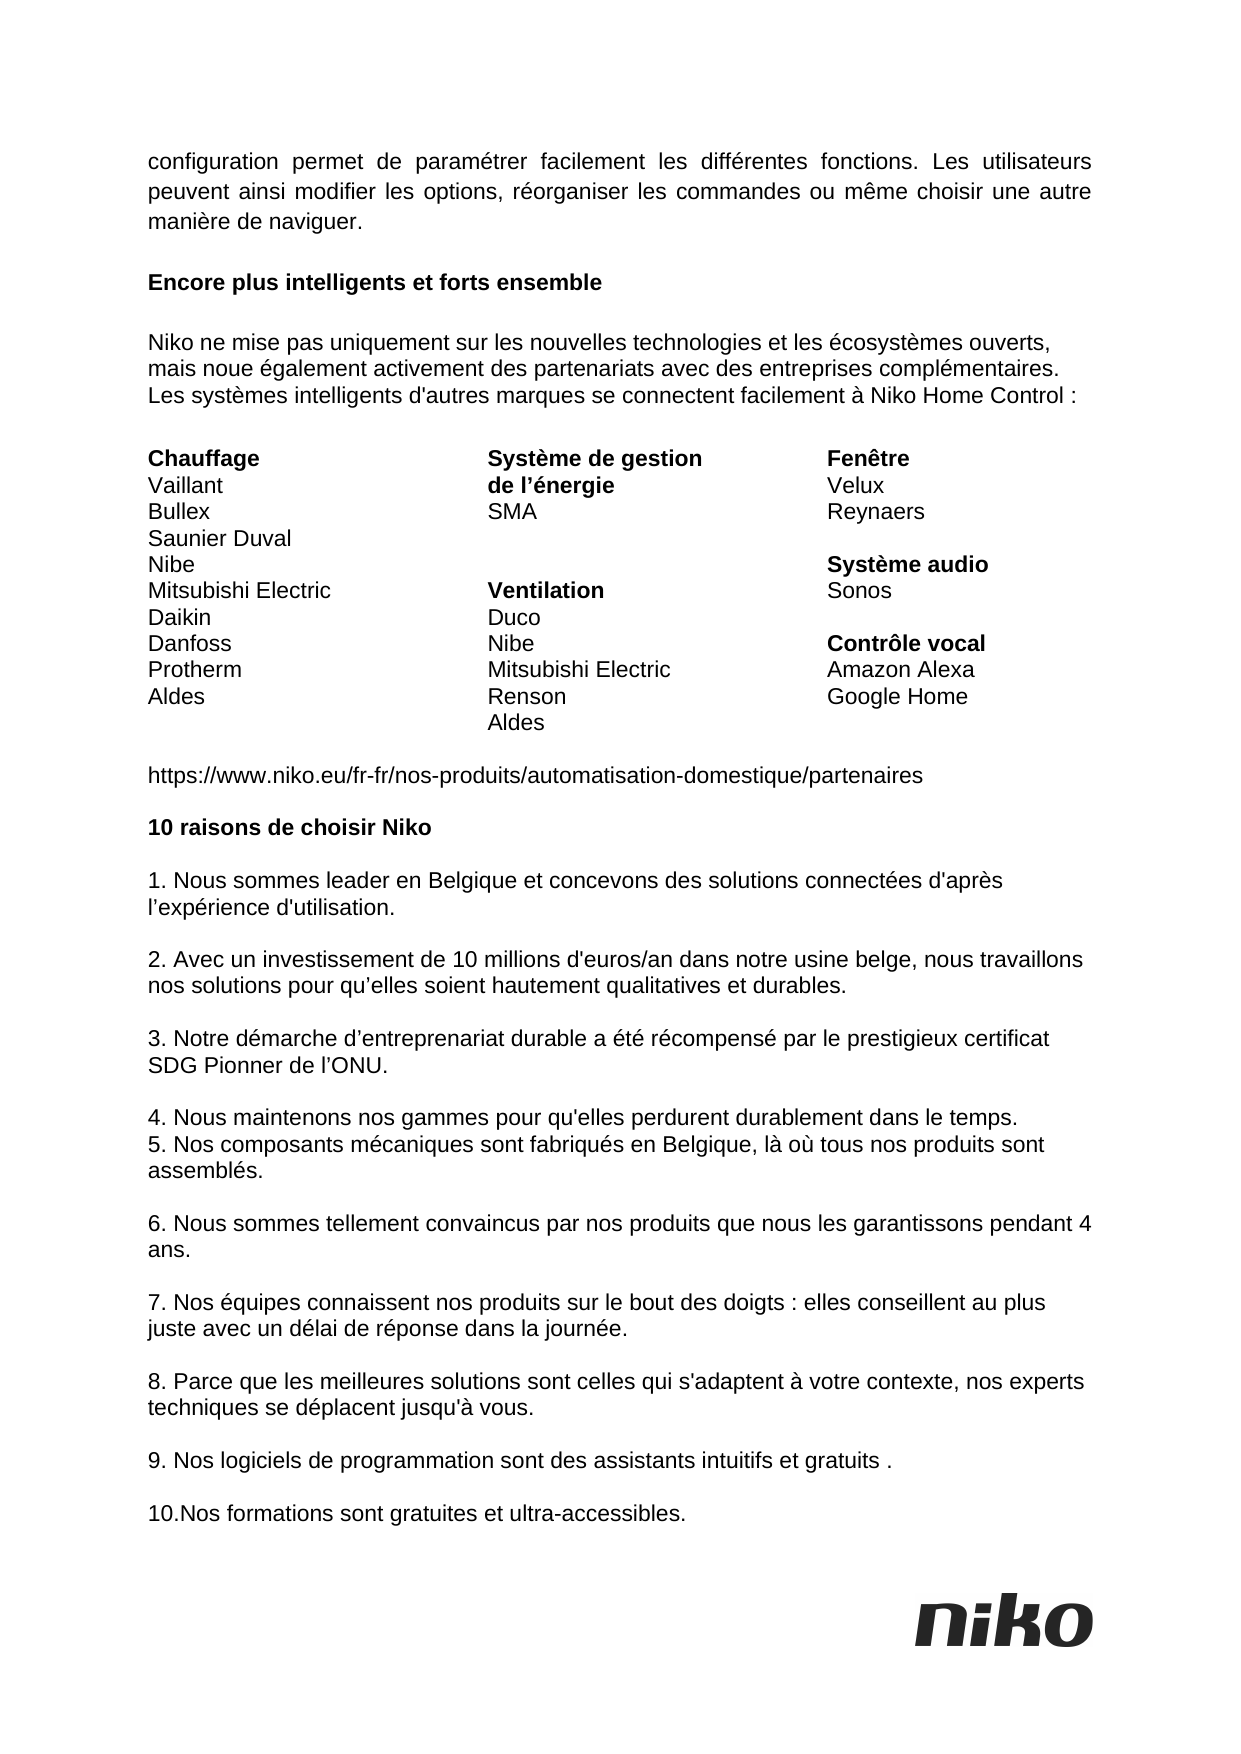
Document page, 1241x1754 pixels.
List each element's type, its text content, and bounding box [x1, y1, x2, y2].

text Chauffage Vaillant Bullex Saunier Duval Nibe Mitsubishi Electric Daikin Danfoss Protherm Aldes Système de gestion de l’énergie SMA Ventilation Duco Nibe Mitsubishi Electric Renson Aldes Fenêtre Velux Reynaers Système audio Sonos Contrôle vocal Amazon Alexa Google Home [827, 445, 1093, 709]
text 8. Parce que les meilleures solutions sont celles qui s'adaptent à votre contexte, nos experts techniques se déplacent jusqu'à vous. [148, 1341, 1093, 1421]
text 9. Nos logiciels de programmation sont des assistants intuitifs et gratuits . [148, 1447, 1093, 1473]
text 4. Nous maintenons nos gammes pour qu'elles perdurent durablement dans le temps. 5. Nos composants mécaniques sont fabriqués en Belgique, là où tous nos produits sont assemblés. [148, 1104, 1093, 1183]
text 7. Nos équipes connaissent nos produits sur le bout des doigts : elles conseillent au plus juste avec un délai de réponse dans la journée. [148, 1289, 1093, 1341]
text 3. Notre démarche d’entreprenariat durable a été récompensé par le prestigieux certificat SDG Pionner de l’ONU. [148, 1025, 1093, 1078]
text 10.Nos formations sont gratuites et ultra-accessibles. [148, 1499, 1093, 1555]
text Niko ne mise pas uniquement sur les nouvelles technologies et les écosystèmes ouverts, mais noue également activement des partenariats avec des entreprises complémentaires. Les systèmes intelligents d'autres marques se connectent facilement à Niko Home Control : [148, 329, 1093, 408]
text Chauffage Vaillant Bullex Saunier Duval Nibe Mitsubishi Electric Daikin Danfoss Protherm Aldes Système de gestion de l’énergie SMA Ventilation Duco Nibe Mitsubishi Electric Renson Aldes Fenêtre Velux Reynaers Système audio Sonos Contrôle vocal Amazon Alexa Google Home [487, 445, 753, 762]
text 10 raisons de choisir Niko [148, 788, 1093, 841]
text 1. Nous sommes leader en Belgique et concevons des solutions connectées d'après l’expérience d'utilisation. [148, 841, 1093, 920]
text 6. Nous sommes tellement convaincus par nos produits que nous les garantissons pendant 4 ans. [148, 1183, 1093, 1262]
text 2. Avec un investissement de 10 millions d'euros/an dans notre usine belge, nous travaillons nos solutions pour qu’elles soient hautement qualitatives et durables. [148, 946, 1093, 999]
text Encore plus intelligents et forts ensemble [148, 268, 1093, 295]
text Chauffage Vaillant Bullex Saunier Duval Nibe Mitsubishi Electric Daikin Danfoss Protherm Aldes Système de gestion de l’énergie SMA Ventilation Duco Nibe Mitsubishi Electric Renson Aldes Fenêtre Velux Reynaers Système audio Sonos Contrôle vocal Amazon Alexa Google Home [148, 445, 413, 762]
text https://www.niko.eu/fr-fr/nos-produits/automatisation-domestique/partenaires [148, 762, 1093, 788]
picture [915, 1593, 1093, 1647]
